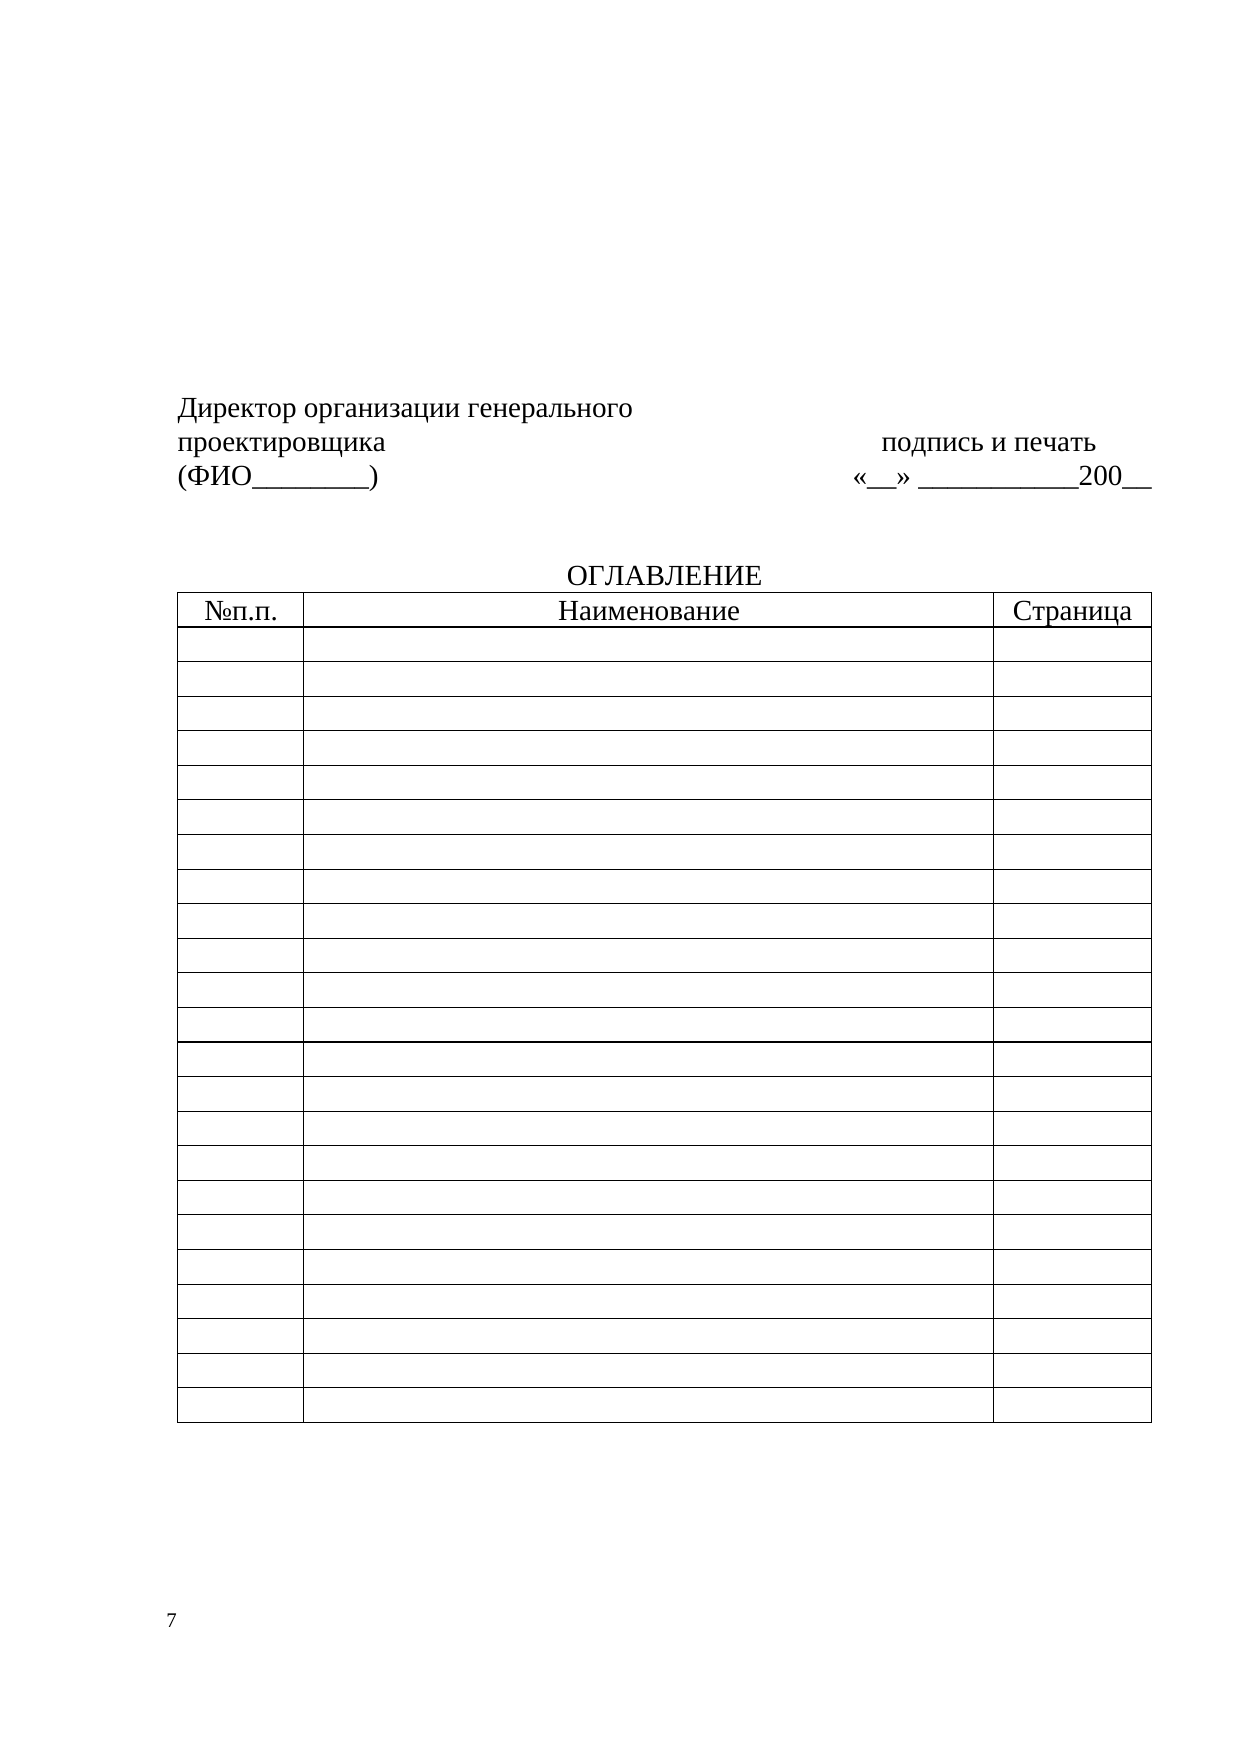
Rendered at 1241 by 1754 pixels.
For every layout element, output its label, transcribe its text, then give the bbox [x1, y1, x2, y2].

text ОГЛАВЛЕНИЕ [177, 558, 1152, 592]
table_cell [994, 697, 1151, 730]
table_cell [178, 1388, 303, 1422]
table_header №п.п. [178, 593, 303, 626]
table_cell [178, 1112, 303, 1145]
table_cell [994, 800, 1151, 834]
text Директор организации генерального [177, 391, 1152, 424]
table_cell [994, 731, 1151, 765]
table_cell [304, 1215, 993, 1249]
table_cell [994, 1215, 1151, 1249]
table_cell [994, 662, 1151, 696]
table_cell [304, 1319, 993, 1353]
table_cell [994, 939, 1151, 972]
table_cell [304, 1043, 993, 1076]
table_cell [178, 1077, 303, 1111]
table_cell [994, 1112, 1151, 1145]
table_cell [994, 1181, 1151, 1214]
table_cell [994, 835, 1151, 868]
table_cell [304, 766, 993, 799]
table_cell [304, 939, 993, 972]
table_cell [178, 628, 303, 661]
table_cell [994, 1388, 1151, 1422]
table_cell [178, 1215, 303, 1249]
table_cell [994, 904, 1151, 938]
table_cell [304, 973, 993, 1007]
table_cell [178, 939, 303, 972]
table_header Страница [994, 593, 1151, 626]
table_cell [994, 1043, 1151, 1076]
table_cell [178, 835, 303, 868]
table_cell [178, 1181, 303, 1214]
table_cell [304, 1008, 993, 1041]
table_cell [994, 973, 1151, 1007]
table_cell [994, 1354, 1151, 1387]
table_cell [178, 904, 303, 938]
table_cell [304, 1181, 993, 1214]
table_cell [994, 628, 1151, 661]
table_cell [178, 662, 303, 696]
table_cell [178, 1250, 303, 1283]
table_cell [304, 800, 993, 834]
table_cell [304, 904, 993, 938]
table_cell [304, 1146, 993, 1180]
table_cell [994, 1008, 1151, 1041]
table_cell [178, 731, 303, 765]
table_cell [994, 870, 1151, 903]
table_header Наименование [304, 593, 993, 626]
table_cell [304, 628, 993, 661]
table_cell [178, 1008, 303, 1041]
table_cell [178, 1146, 303, 1180]
table_cell [304, 1077, 993, 1111]
table_cell [178, 766, 303, 799]
table_cell [304, 835, 993, 868]
table_cell [994, 1146, 1151, 1180]
table_cell [178, 800, 303, 834]
table_cell [304, 1388, 993, 1422]
table_cell [178, 697, 303, 730]
table_cell [178, 1285, 303, 1318]
table_cell [994, 1077, 1151, 1111]
table_cell [178, 1319, 303, 1353]
table_cell [178, 870, 303, 903]
table_cell [178, 1354, 303, 1387]
table_cell [304, 731, 993, 765]
table_cell [304, 697, 993, 730]
table_cell [304, 1354, 993, 1387]
table_cell [994, 1250, 1151, 1283]
table_cell [178, 1043, 303, 1076]
table_cell [178, 973, 303, 1007]
text проектировщика подпись и печать [177, 424, 1152, 458]
text (ФИО________) «__» ___________200__ [177, 458, 1152, 491]
table_cell [994, 1285, 1151, 1318]
table_cell [994, 1319, 1151, 1353]
table_cell [304, 662, 993, 696]
table_cell [304, 1285, 993, 1318]
table_cell [994, 766, 1151, 799]
table_cell [304, 870, 993, 903]
table_cell [304, 1250, 993, 1283]
table_cell [304, 1112, 993, 1145]
